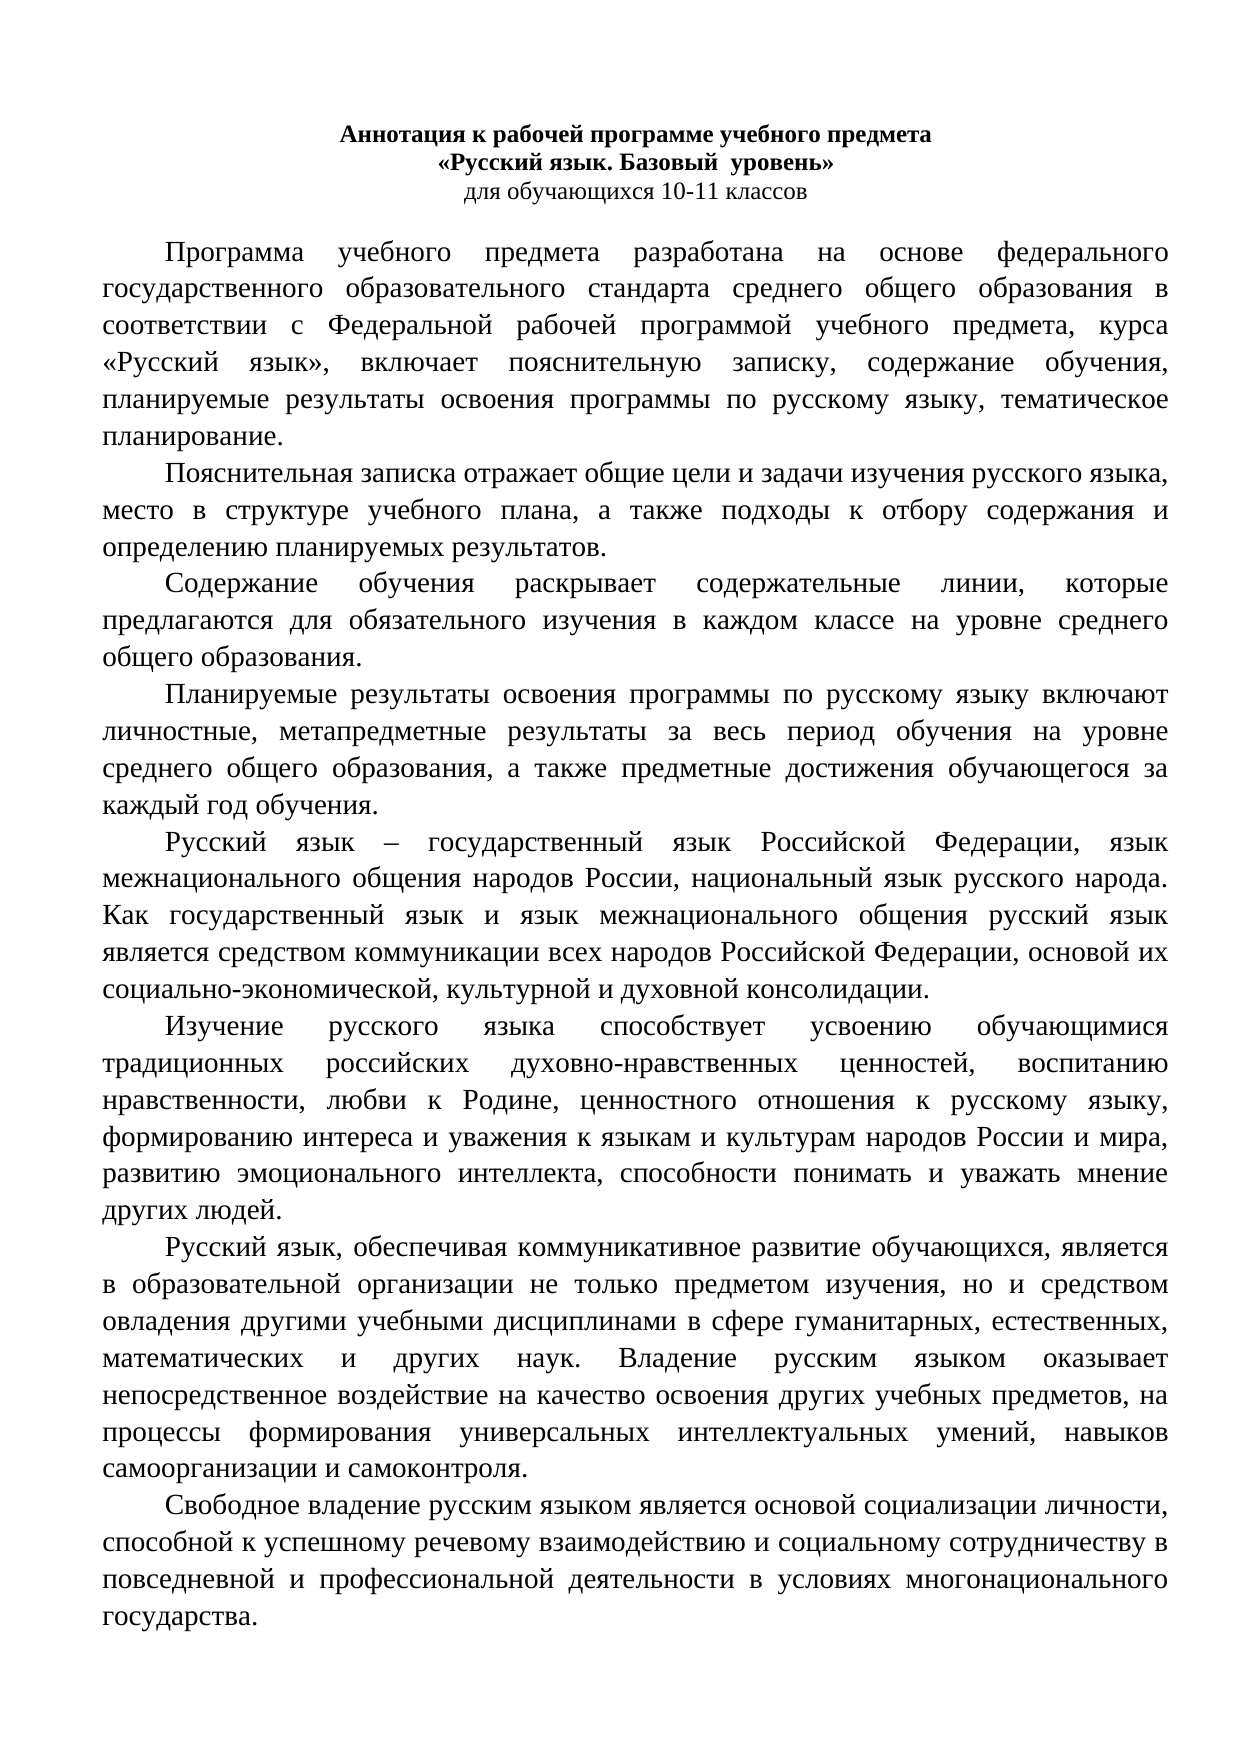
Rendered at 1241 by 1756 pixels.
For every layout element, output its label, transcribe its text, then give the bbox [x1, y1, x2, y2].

text Пояснительная записка отражает общие цели и задачи изучения русского языка, место в структуре учебного плана, а также подходы к отбору содержания и определению планируемых результатов. [102, 455, 1169, 562]
text Содержание обучения раскрывает содержательные линии, которые предлагаются для обязательного изучения в каждом классе на уровне среднего общего образования. [102, 566, 1169, 673]
text «Русский язык. Базовый уровень» [102, 147, 1169, 176]
text для обучающихся 10-11 классов [102, 176, 1169, 205]
text Русский язык, обеспечивая коммуникативное развитие обучающихся, является в образовательной организации не только предметом изучения, но и средством овладения другими учебными дисциплинами в сфере гуманитарных, естественных, математических и других наук. Владение русским языком оказывает непосредственное воздействие на качество освоения других учебных предметов, на процессы формирования универсальных интеллектуальных умений, навыков самоорганизации и самоконтроля. [102, 1229, 1169, 1484]
text Русский язык – государственный язык Российской Федерации, язык межнационального общения народов России, национальный язык русского народа. Как государственный язык и язык межнационального общения русский язык является средством коммуникации всех народов Российской Федерации, основой их социально-экономической, культурной и духовной консолидации. [102, 824, 1169, 1005]
text Аннотация к рабочей программе учебного предмета [102, 119, 1169, 147]
text Программа учебного предмета разработана на основе федерального государственного образовательного стандарта среднего общего образования в соответствии с Федеральной рабочей программой учебного предмета, курса «Русский язык», включает пояснительную записку, содержание обучения, планируемые результаты освоения программы по русскому языку, тематическое планирование. [102, 234, 1169, 452]
text Планируемые результаты освоения программы по русскому языку включают личностные, метапредметные результаты за весь период обучения на уровне среднего общего образования, а также предметные достижения обучающегося за каждый год обучения. [102, 676, 1169, 820]
text Свободное владение русским языком является основой социализации личности, способной к успешному речевому взаимодействию и социальному сотрудничеству в повседневной и профессиональной деятельности в условиях многонационального государства. [102, 1487, 1169, 1632]
text Изучение русского языка способствует усвоению обучающимися традиционных российских духовно-нравственных ценностей, воспитанию нравственности, любви к Родине, ценностного отношения к русскому языку, формированию интереса и уважения к языкам и культурам народов России и мира, развитию эмоционального интеллекта, способности понимать и уважать мнение других людей. [102, 1008, 1169, 1226]
